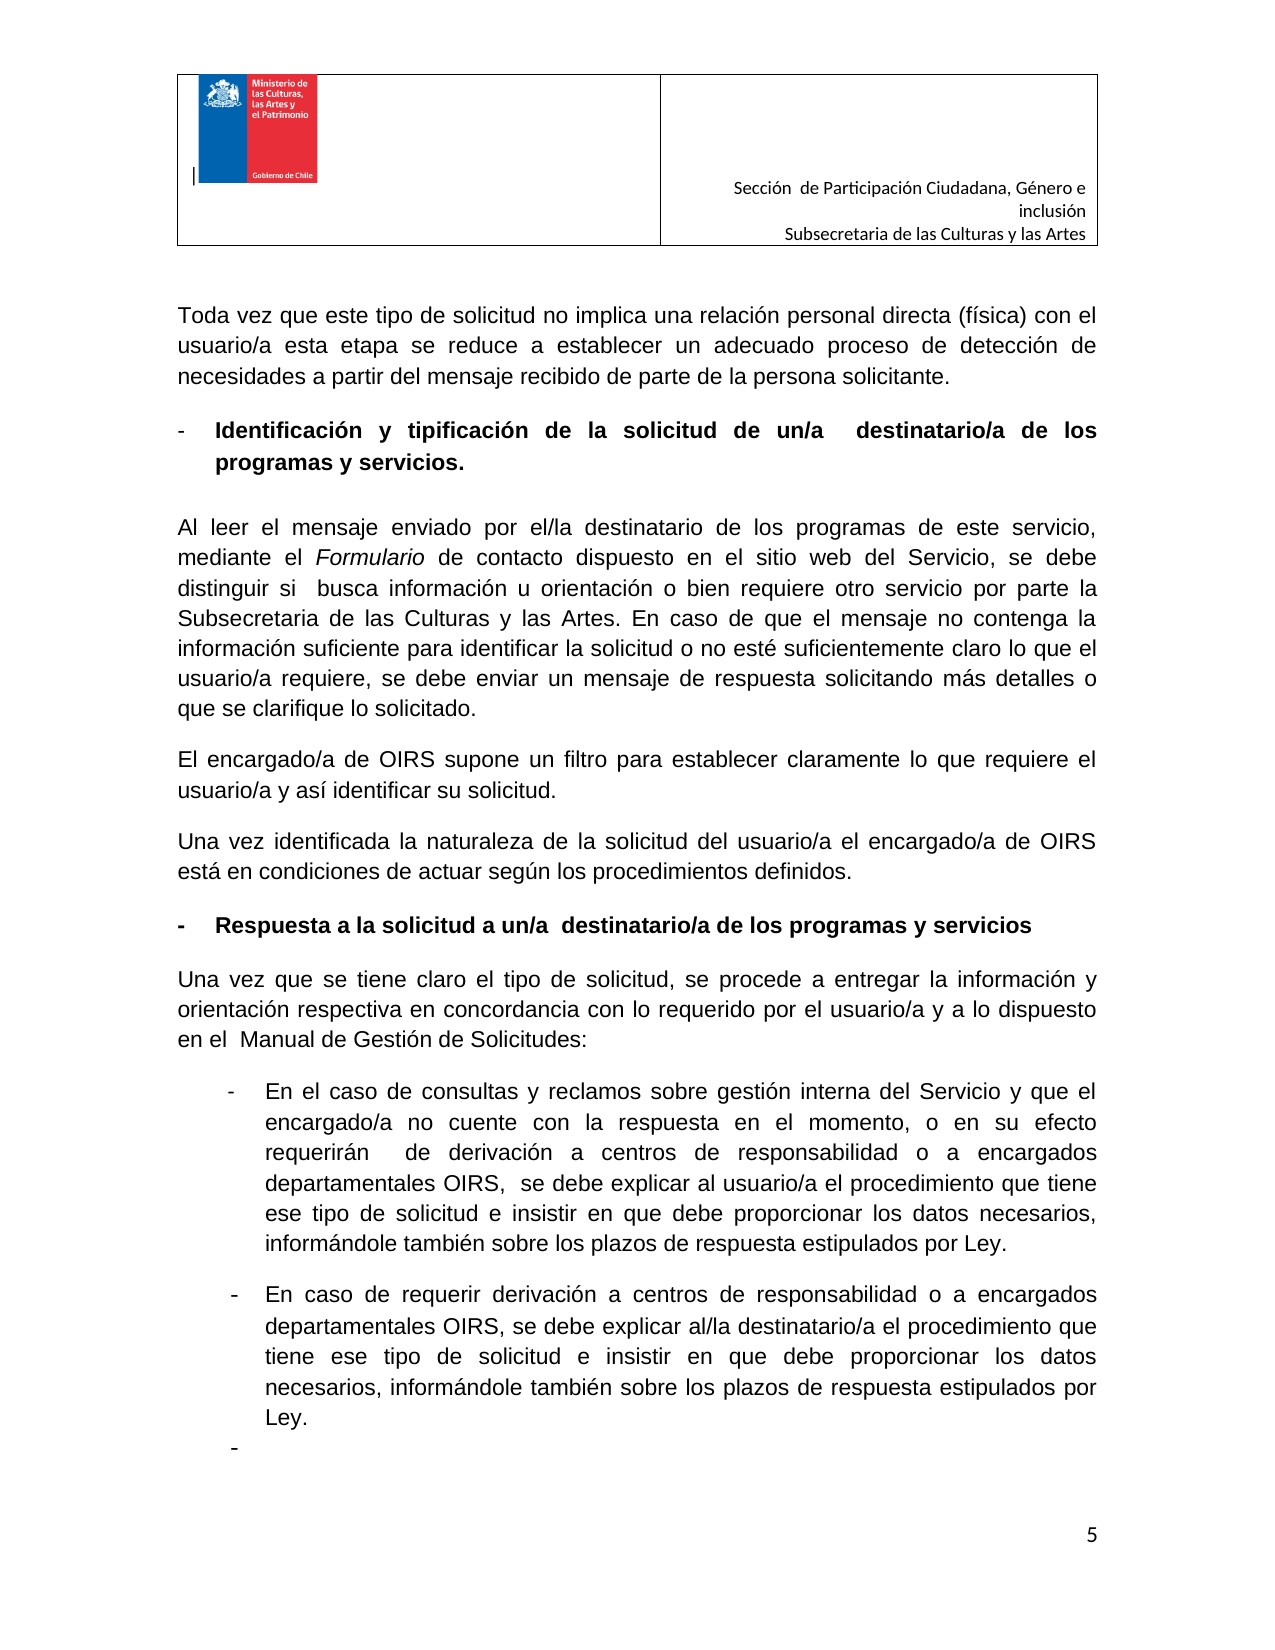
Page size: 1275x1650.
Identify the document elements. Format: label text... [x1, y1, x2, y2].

list Identificación y tipificación de la solicitud de un/a destinatario/a de los programas y servicios. [177, 414, 1098, 475]
text El encargado/a de OIRS supone un filtro para establecer claramente lo que requiere el usuario/a y así identificar su solicitud. [177, 746, 1098, 803]
picture [198, 74, 318, 183]
text Una vez identificada la naturaleza de la solicitud del usuario/a el encargado/a de OIRS está en condiciones de actuar según los procedimientos definidos. [177, 828, 1098, 884]
list Respuesta a la solicitud a un/a destinatario/a de los programas y servicios [177, 909, 1098, 940]
list Al leer el mensaje enviado por el/la destinatario de los programas de este servicio, mediante el Formulario de contacto dispuesto en el sitio web del Servicio, se debe distinguir si busca información u orientación o bien requiere otro servicio por parte la Subsecretaria de las Culturas y las Artes. En caso de que el mensaje no contenga la información suficiente para identificar la solicitud o no esté suficientemente claro lo que el usuario/a requiere, se debe enviar un mensaje de respuesta solicitando más detalles o que se clarifique lo solicitado. [177, 514, 1098, 722]
list En caso de requerir derivación a centros de responsabilidad o a encargados departamentales OIRS, se debe explicar al/la destinatario/a el procedimiento que tiene ese tipo de solicitud e insistir en que debe proporcionar los datos necesarios, informándole también sobre los plazos de respuesta estipulados por Ley. [227, 1281, 1098, 1430]
list En el caso de consultas y reclamos sobre gestión interna del Servicio y que el encargado/a no cuente con la respuesta en el momento, o en su efecto requerirán de derivación a centros de responsabilidad o a encargados departamentales OIRS, se debe explicar al usuario/a el procedimiento que tiene ese tipo de solicitud e insistir en que debe proporcionar los datos necesarios, informándole también sobre los plazos de respuesta estipulados por Ley. [227, 1077, 1098, 1256]
text Una vez que se tiene claro el tipo de solicitud, se procede a entregar la información y orientación respectiva en concordancia con lo requerido por el usuario/a y a lo dispuesto en el Manual de Gestión de Solicitudes: [177, 966, 1098, 1052]
text Toda vez que este tipo de solicitud no implica una relación personal directa (física) con el usuario/a esta etapa se reduce a establecer un adecuado proceso de detección de necesidades a partir del mensaje recibido de parte de la persona solicitante. [177, 302, 1098, 389]
